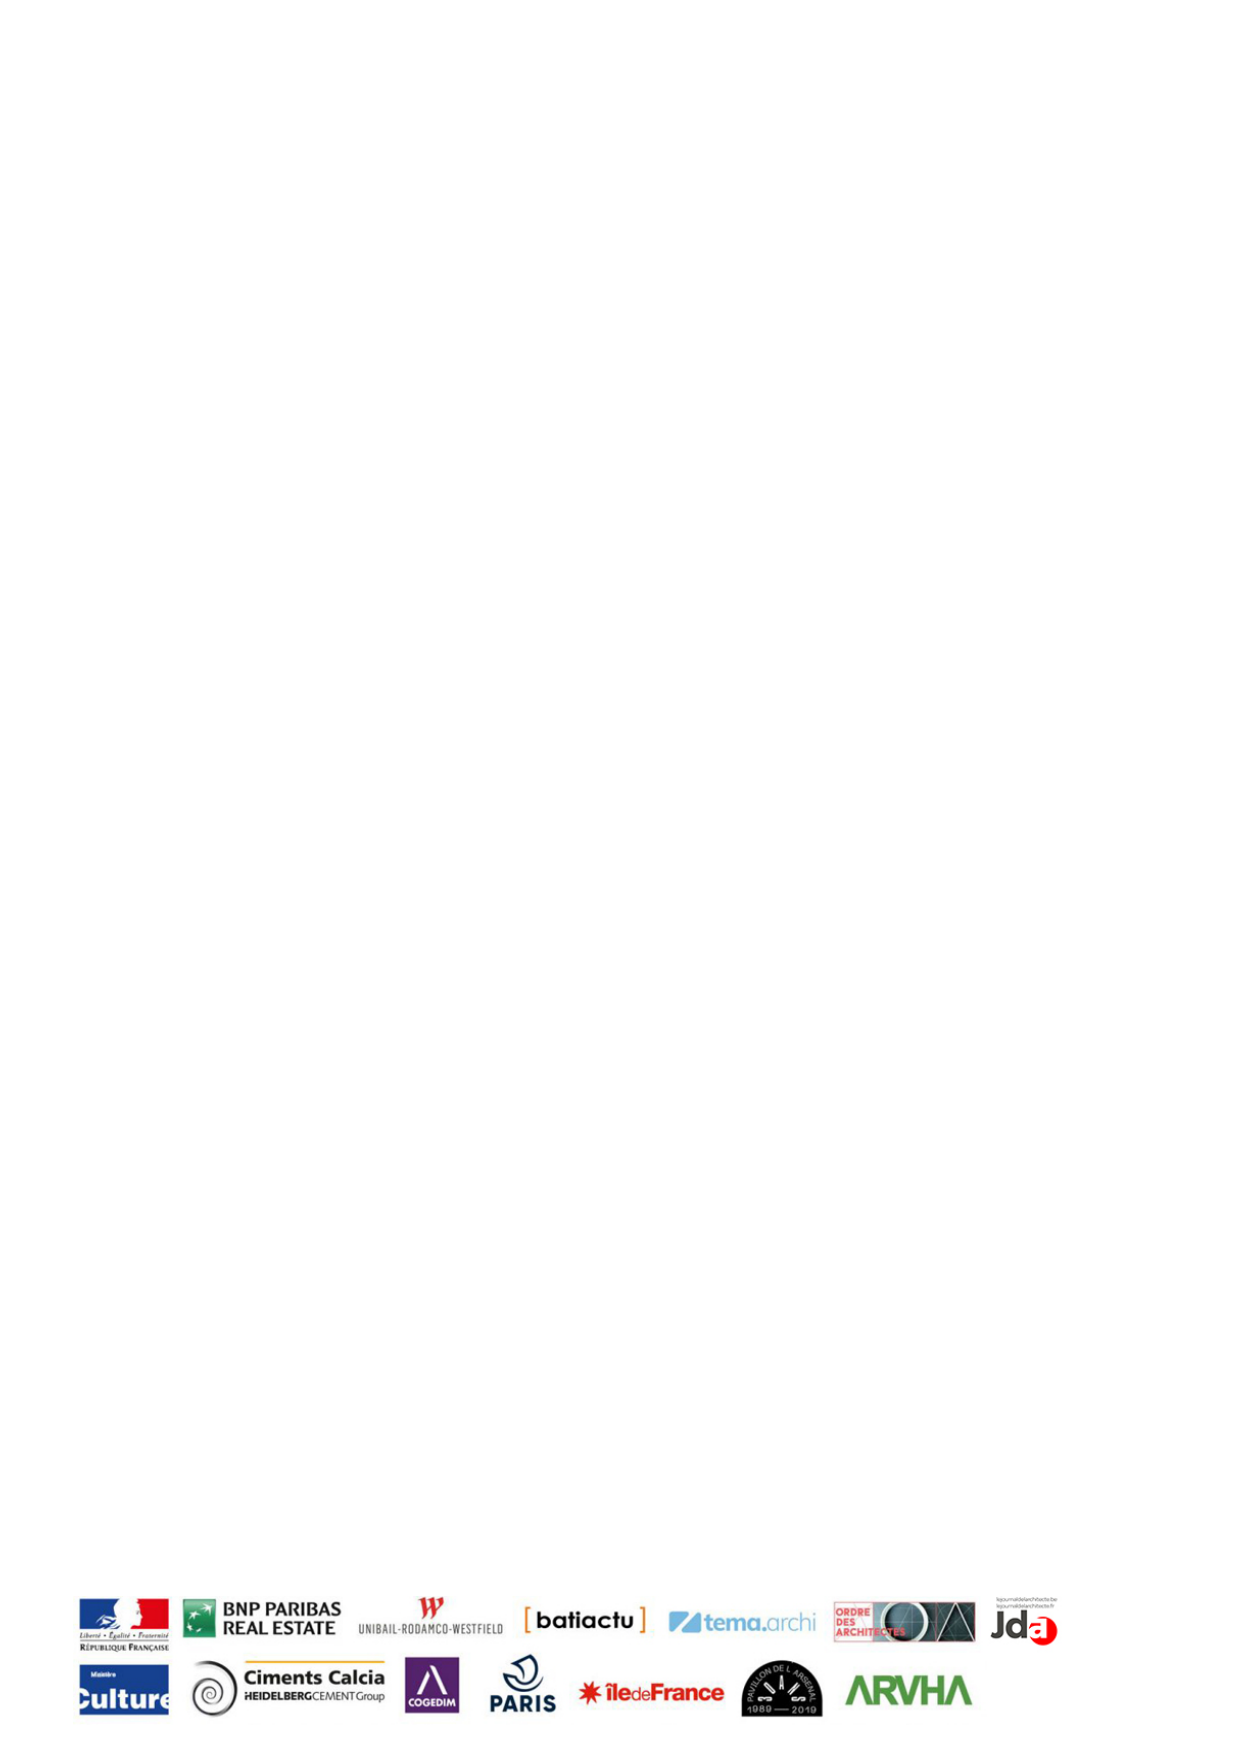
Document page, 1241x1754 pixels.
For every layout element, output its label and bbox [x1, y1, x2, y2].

picture [73, 1596, 1125, 1725]
